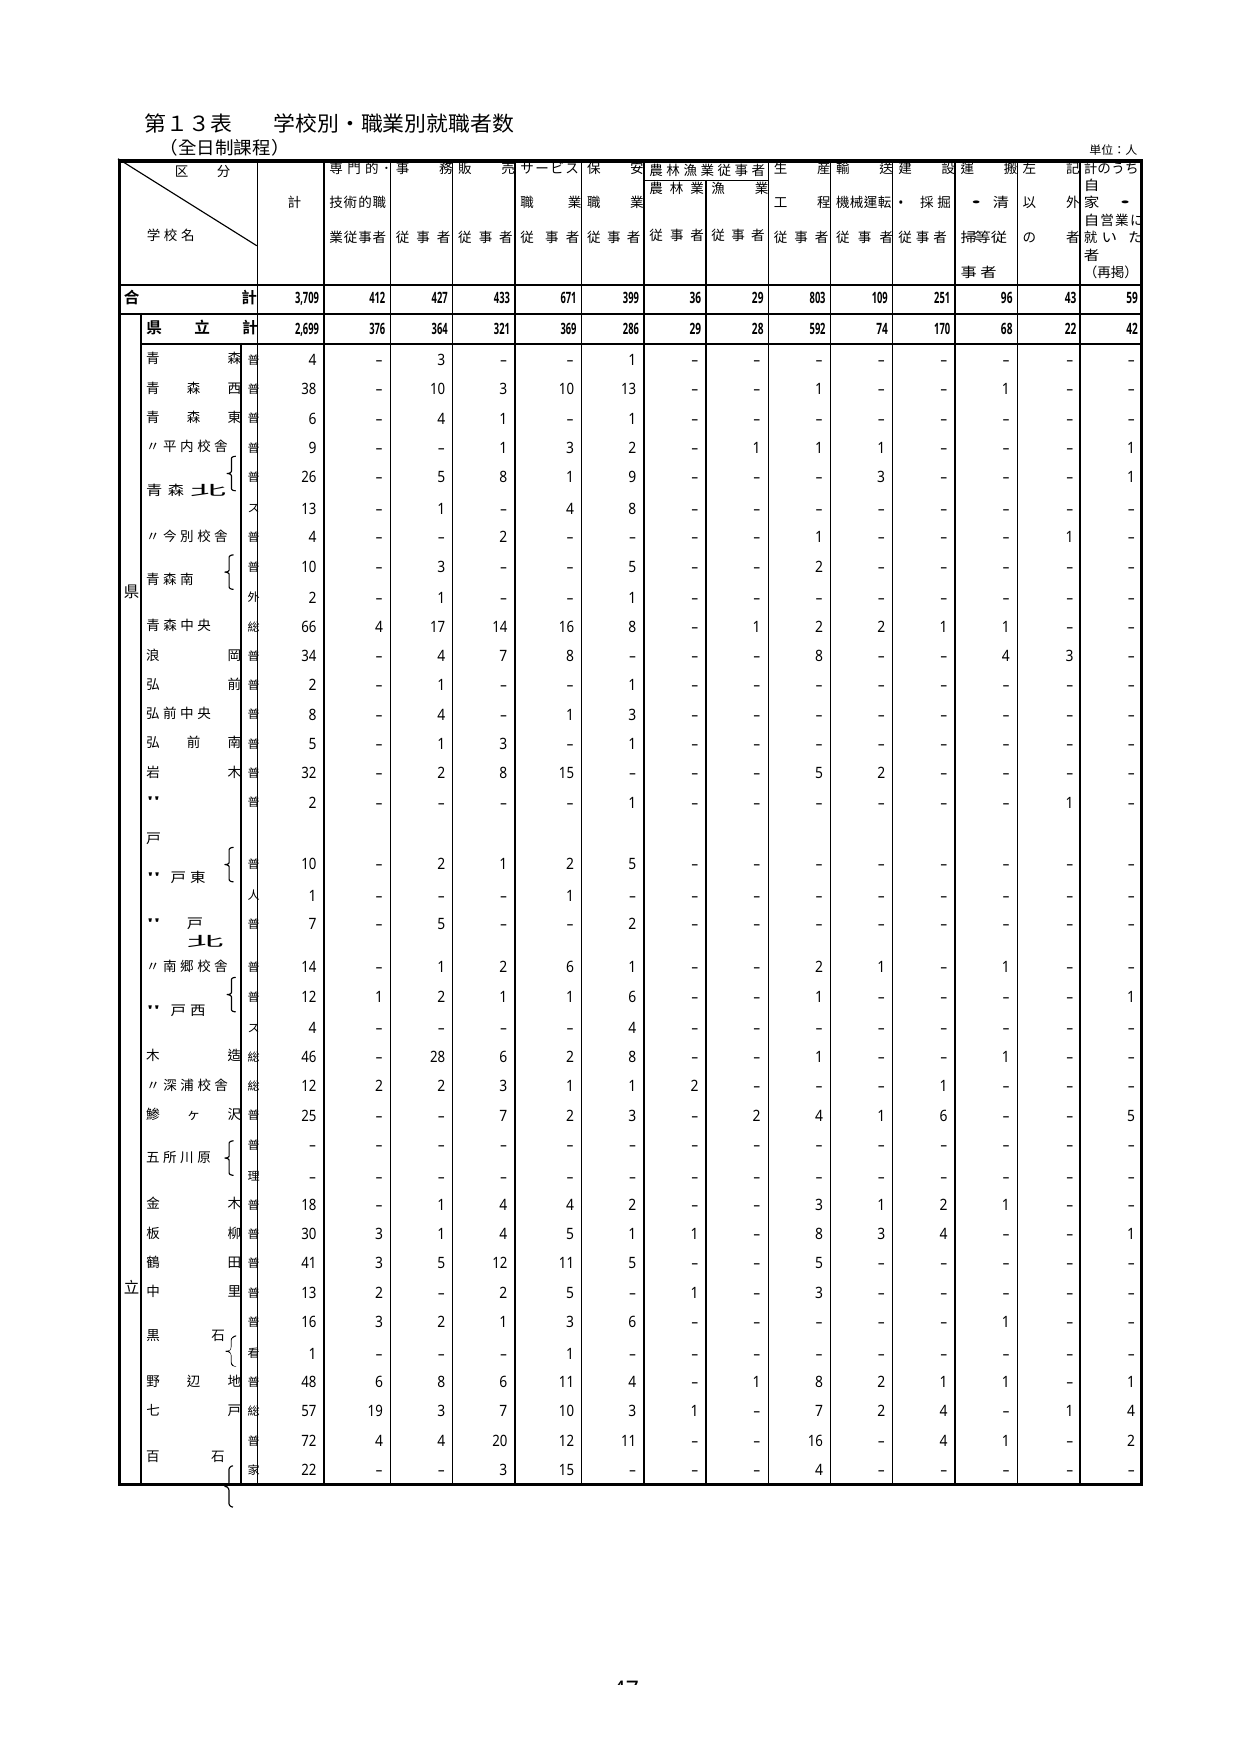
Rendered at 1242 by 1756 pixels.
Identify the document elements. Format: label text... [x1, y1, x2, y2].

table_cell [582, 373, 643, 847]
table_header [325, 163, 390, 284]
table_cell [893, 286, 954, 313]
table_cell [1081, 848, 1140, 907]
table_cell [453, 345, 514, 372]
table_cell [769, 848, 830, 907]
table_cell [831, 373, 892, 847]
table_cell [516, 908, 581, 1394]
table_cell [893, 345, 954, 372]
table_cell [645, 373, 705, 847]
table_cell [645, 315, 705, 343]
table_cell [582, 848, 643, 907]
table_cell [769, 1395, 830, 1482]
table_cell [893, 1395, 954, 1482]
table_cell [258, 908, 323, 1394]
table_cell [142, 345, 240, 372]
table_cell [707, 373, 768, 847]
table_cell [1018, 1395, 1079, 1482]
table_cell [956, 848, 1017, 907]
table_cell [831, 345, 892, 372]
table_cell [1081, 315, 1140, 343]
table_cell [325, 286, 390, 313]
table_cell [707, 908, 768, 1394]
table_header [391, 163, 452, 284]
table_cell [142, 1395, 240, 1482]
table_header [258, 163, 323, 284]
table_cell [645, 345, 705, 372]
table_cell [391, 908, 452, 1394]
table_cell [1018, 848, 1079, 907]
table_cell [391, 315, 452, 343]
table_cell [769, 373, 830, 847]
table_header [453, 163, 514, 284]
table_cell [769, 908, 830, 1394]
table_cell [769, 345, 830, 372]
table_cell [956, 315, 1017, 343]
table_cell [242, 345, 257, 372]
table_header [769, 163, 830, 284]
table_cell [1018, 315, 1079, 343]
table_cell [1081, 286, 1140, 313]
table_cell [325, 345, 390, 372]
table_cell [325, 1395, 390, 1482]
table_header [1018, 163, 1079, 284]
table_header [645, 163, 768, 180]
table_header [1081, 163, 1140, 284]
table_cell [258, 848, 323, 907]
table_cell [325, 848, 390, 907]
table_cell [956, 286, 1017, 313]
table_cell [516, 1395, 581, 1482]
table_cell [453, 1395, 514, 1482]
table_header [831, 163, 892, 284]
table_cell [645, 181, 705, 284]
text （全日制課程） 単位：人 [159, 136, 1242, 159]
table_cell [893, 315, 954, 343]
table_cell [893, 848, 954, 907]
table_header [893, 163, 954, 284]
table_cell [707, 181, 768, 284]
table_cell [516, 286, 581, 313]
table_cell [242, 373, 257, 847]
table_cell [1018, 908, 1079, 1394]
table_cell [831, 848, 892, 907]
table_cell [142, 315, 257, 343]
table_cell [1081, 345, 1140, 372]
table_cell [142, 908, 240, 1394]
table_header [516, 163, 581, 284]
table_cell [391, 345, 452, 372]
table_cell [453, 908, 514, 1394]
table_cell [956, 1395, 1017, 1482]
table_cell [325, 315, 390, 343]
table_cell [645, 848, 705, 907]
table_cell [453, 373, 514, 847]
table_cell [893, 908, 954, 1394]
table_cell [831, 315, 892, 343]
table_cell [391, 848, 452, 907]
text 第１３表 学校別・職業別就職者数 [144, 109, 1242, 136]
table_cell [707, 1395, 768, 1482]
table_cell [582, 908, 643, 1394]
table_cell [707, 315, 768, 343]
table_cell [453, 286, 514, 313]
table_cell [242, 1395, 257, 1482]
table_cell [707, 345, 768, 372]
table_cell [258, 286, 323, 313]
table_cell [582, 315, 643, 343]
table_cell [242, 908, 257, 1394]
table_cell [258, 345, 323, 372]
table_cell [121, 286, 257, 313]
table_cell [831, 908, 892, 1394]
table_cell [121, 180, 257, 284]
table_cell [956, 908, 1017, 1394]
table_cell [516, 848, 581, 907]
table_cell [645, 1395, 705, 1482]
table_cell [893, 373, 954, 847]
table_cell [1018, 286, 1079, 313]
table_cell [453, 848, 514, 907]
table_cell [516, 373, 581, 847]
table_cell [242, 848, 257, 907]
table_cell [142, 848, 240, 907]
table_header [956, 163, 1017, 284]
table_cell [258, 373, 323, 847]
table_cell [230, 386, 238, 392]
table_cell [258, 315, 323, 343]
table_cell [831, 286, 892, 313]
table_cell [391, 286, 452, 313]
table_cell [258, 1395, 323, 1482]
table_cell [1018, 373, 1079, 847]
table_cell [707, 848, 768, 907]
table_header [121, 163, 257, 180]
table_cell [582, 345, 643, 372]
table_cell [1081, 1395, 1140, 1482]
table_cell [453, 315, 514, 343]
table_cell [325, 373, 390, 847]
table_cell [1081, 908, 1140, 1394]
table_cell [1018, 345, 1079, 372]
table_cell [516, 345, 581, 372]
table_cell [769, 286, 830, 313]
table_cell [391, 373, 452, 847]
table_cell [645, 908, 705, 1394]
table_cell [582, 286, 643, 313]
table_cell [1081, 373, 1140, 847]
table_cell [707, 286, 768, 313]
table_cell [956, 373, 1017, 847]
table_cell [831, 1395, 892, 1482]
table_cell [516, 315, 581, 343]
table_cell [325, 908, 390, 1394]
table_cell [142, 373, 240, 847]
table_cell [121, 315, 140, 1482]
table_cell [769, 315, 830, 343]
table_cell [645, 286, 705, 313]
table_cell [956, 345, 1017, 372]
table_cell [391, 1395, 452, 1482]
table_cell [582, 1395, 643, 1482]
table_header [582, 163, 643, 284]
